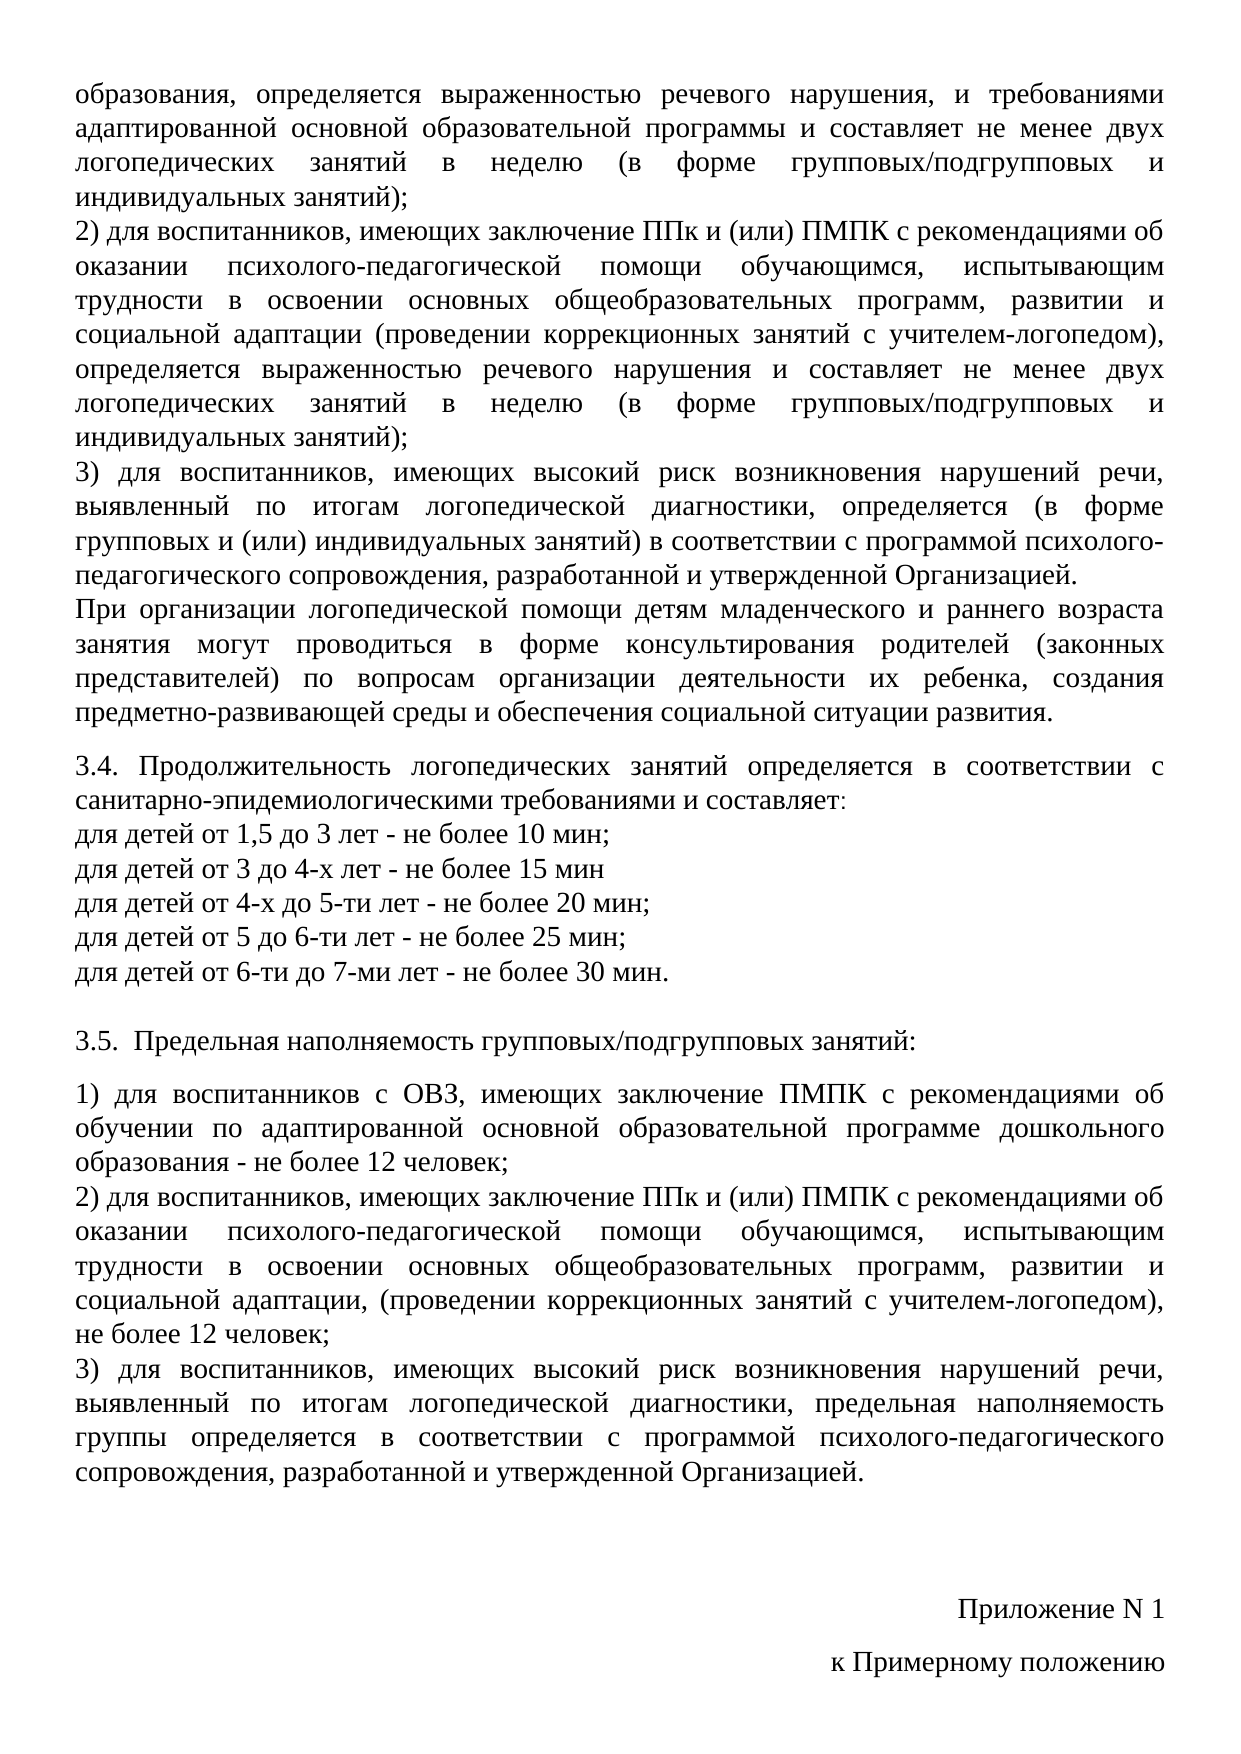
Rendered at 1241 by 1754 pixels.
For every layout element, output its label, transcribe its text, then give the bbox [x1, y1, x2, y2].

text 2) для воспитанников, имеющих заключение ППк и (или) ПМПК с рекомендациями об оказании психолого-педагогической помощи обучающимся, испытывающим трудности в освоении основных общеобразовательных программ, развитии и социальной адаптации (проведении коррекционных занятий с учителем-логопедом), определяется выраженностью речевого нарушения и составляет не менее двух логопедических занятий в неделю (в форме групповых/подгрупповых и индивидуальных занятий); [75, 212, 1165, 453]
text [75, 75, 1165, 212]
text для детей от 6-ти до 7-ми лет - не более 30 мин. [75, 953, 1165, 987]
text для детей от 4-х до 5-ти лет - не более 20 мин; [75, 884, 1165, 919]
text 3) для воспитанников, имеющих высокий риск возникновения нарушений речи, выявленный по итогам логопедической диагностики, определяется (в форме групповых и (или) индивидуальных занятий) в соответствии с программой психолого-педагогического сопровождения, разработанной и утвержденной Организацией. [75, 453, 1165, 591]
text 3.5. Предельная наполняемость групповых/подгрупповых занятий: [75, 1022, 1165, 1056]
text 3) для воспитанников, имеющих высокий риск возникновения нарушений речи, выявленный по итогам логопедической диагностики, предельная наполняемость группы определяется в соответствии с программой психолого-педагогического сопровождения, разработанной и утвержденной Организацией. [75, 1350, 1165, 1487]
text Приложение N 1 [75, 1591, 1165, 1625]
text для детей от 3 до 4-х лет - не более 15 мин [75, 850, 1165, 884]
text для детей от 1,5 до 3 лет - не более 10 мин; [75, 816, 1165, 850]
text 3.4. Продолжительность логопедических занятий определяется в соответствии с санитарно-эпидемиологическими требованиями и составляет: [75, 747, 1165, 816]
text 2) для воспитанников, имеющих заключение ППк и (или) ПМПК с рекомендациями об оказании психолого-педагогической помощи обучающимся, испытывающим трудности в освоении основных общеобразовательных программ, развитии и социальной адаптации, (проведении коррекционных занятий с учителем-логопедом), не более 12 человек; [75, 1178, 1165, 1350]
text При организации логопедической помощи детям младенческого и раннего возраста занятия могут проводиться в форме консультирования родителей (законных представителей) по вопросам организации деятельности их ребенка, создания предметно-развивающей среды и обеспечения социальной ситуации развития. [75, 591, 1165, 728]
text для детей от 5 до 6-ти лет - не более 25 мин; [75, 919, 1165, 953]
text к Примерному положению [75, 1644, 1165, 1678]
text 1) для воспитанников с ОВЗ, имеющих заключение ПМПК с рекомендациями об обучении по адаптированной основной образовательной программе дошкольного образования - не более 12 человек; [75, 1075, 1165, 1178]
